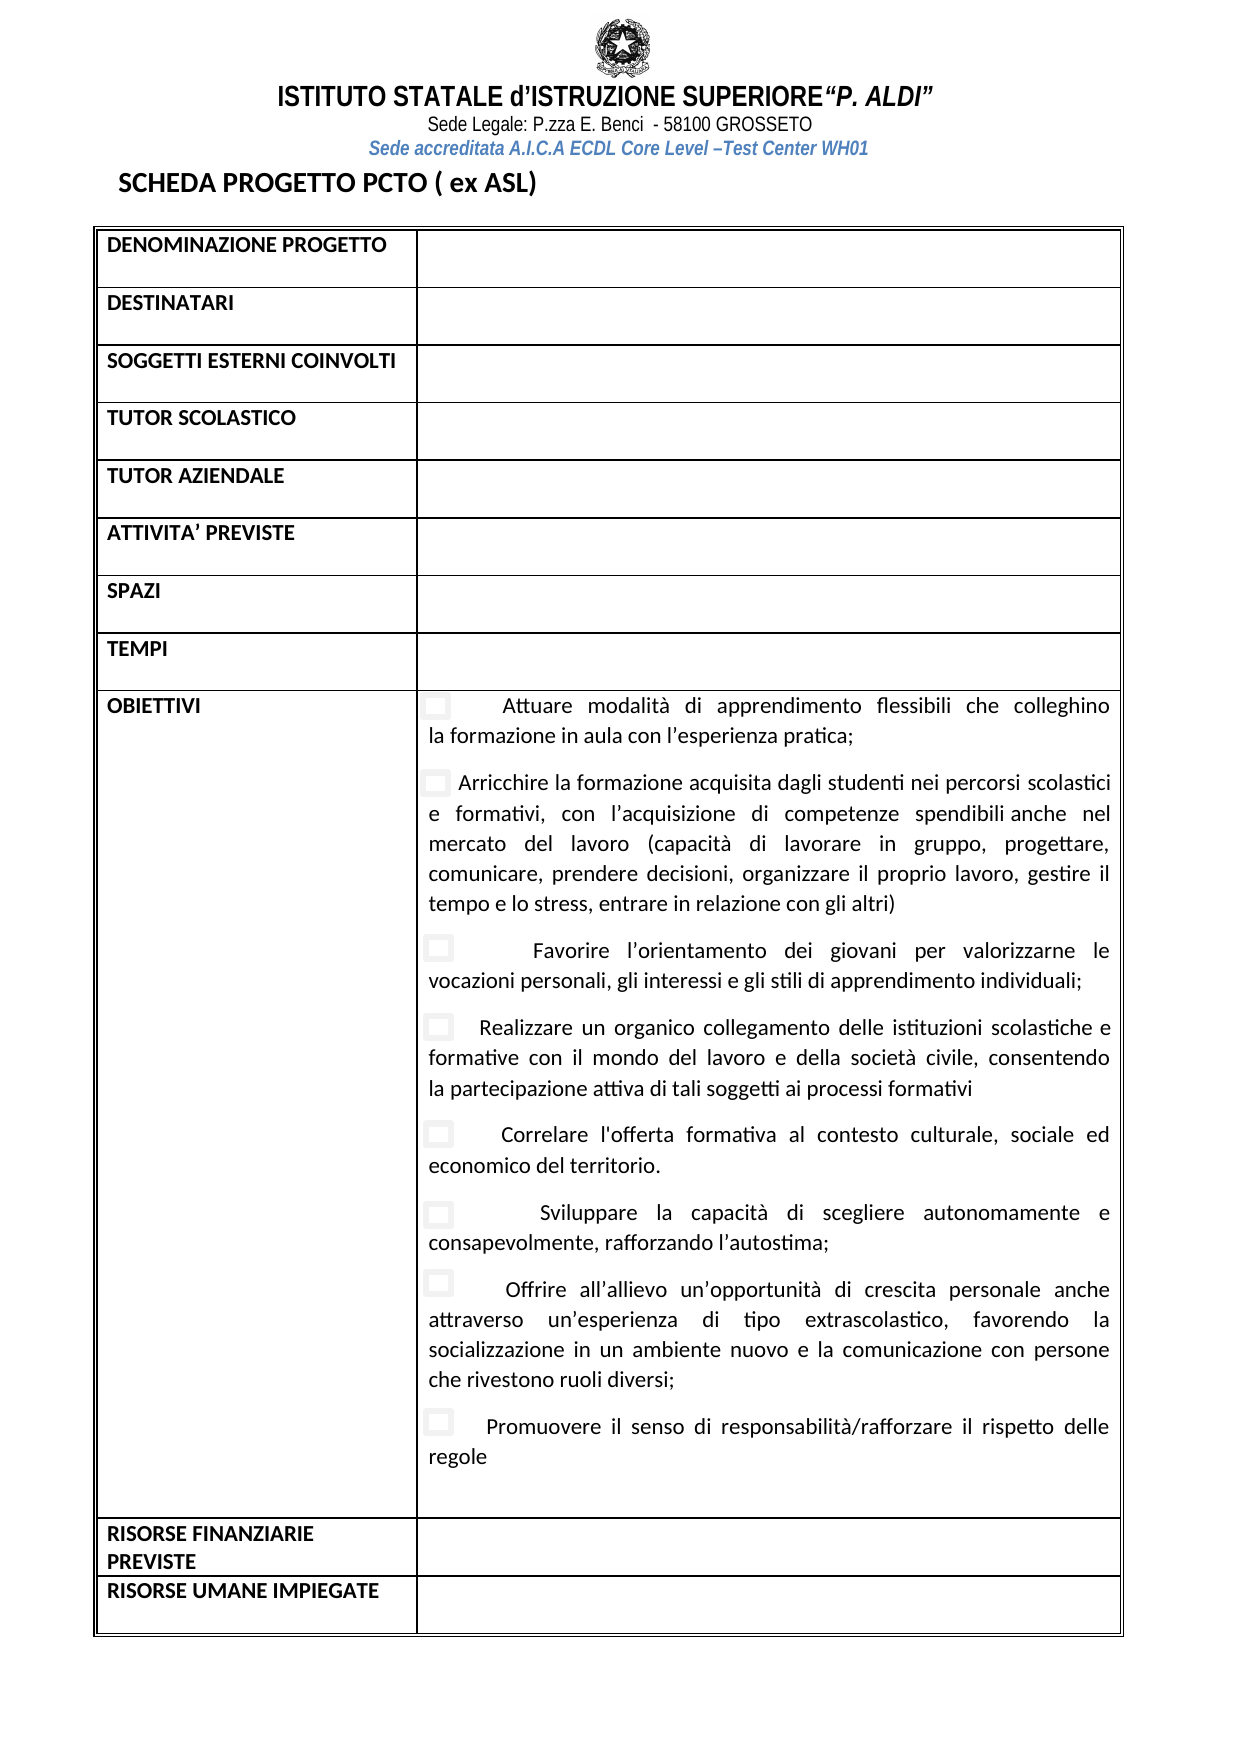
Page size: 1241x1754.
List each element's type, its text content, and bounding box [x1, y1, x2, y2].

table_cell DESTINATARI [98, 288, 416, 344]
table_cell TUTOR AZIENDALE [98, 461, 416, 517]
text SCHEDA PROGETTO PCTO ( ex ASL) [118, 164, 1122, 200]
table_cell [418, 576, 1120, 632]
table_cell [418, 346, 1120, 402]
picture [590, 14, 650, 79]
table_cell [418, 634, 1120, 690]
table_cell RISORSE UMANE IMPIEGATE [98, 1577, 416, 1632]
table_cell [418, 1519, 1120, 1575]
table_cell TEMPI [98, 634, 416, 690]
table_cell [418, 519, 1120, 574]
table_header [418, 231, 1120, 287]
table_cell [418, 288, 1120, 344]
table_cell [418, 1577, 1120, 1632]
table_cell OBIETTIVI [98, 691, 416, 1517]
table_header DENOMINAZIONE PROGETTO [98, 231, 416, 287]
table_cell SOGGETTI ESTERNI COINVOLTI [98, 346, 416, 402]
table_cell Attuare modalità di apprendimento flessibili che colleghino la formazione in aula con l’esperienza pratica; Arricchire la formazione acquisita dagli studenti nei percorsi scolastici e formativi, con l’acquisizione di competenze spendibili anche nel mercato del lavoro (capacità di lavorare in gruppo, progettare, comunicare, prendere decisioni, organizzare il proprio lavoro, gestire il tempo e lo stress, entrare in relazione con gli altri) Favorire l’orientamento dei giovani per valorizzarne le vocazioni personali, gli interessi e gli stili di apprendimento individuali; Realizzare un organico collegamento delle istituzioni scolastiche e formative con il mondo del lavoro e della società civile, consentendo la partecipazione attiva di tali soggetti ai processi formativi Correlare l'offerta formativa al contesto culturale, sociale ed economico del territorio. Sviluppare la capacità di scegliere autonomamente e consapevolmente, rafforzando l’autostima; Offrire all’allievo un’opportunità di crescita personale anche attraverso un’esperienza di tipo extrascolastico, favorendo la socializzazione in un ambiente nuovo e la comunicazione con persone che rivestono ruoli diversi; Promuovere il senso di responsabilità/rafforzare il rispetto delle regole [418, 691, 1120, 1517]
table_cell TUTOR SCOLASTICO [98, 403, 416, 459]
table_cell RISORSE FINANZIARIE PREVISTE [98, 1519, 416, 1575]
table_cell [418, 461, 1120, 517]
table_cell [418, 403, 1120, 459]
table_cell SPAZI [98, 576, 416, 632]
table_cell ATTIVITA’ PREVISTE [98, 519, 416, 574]
